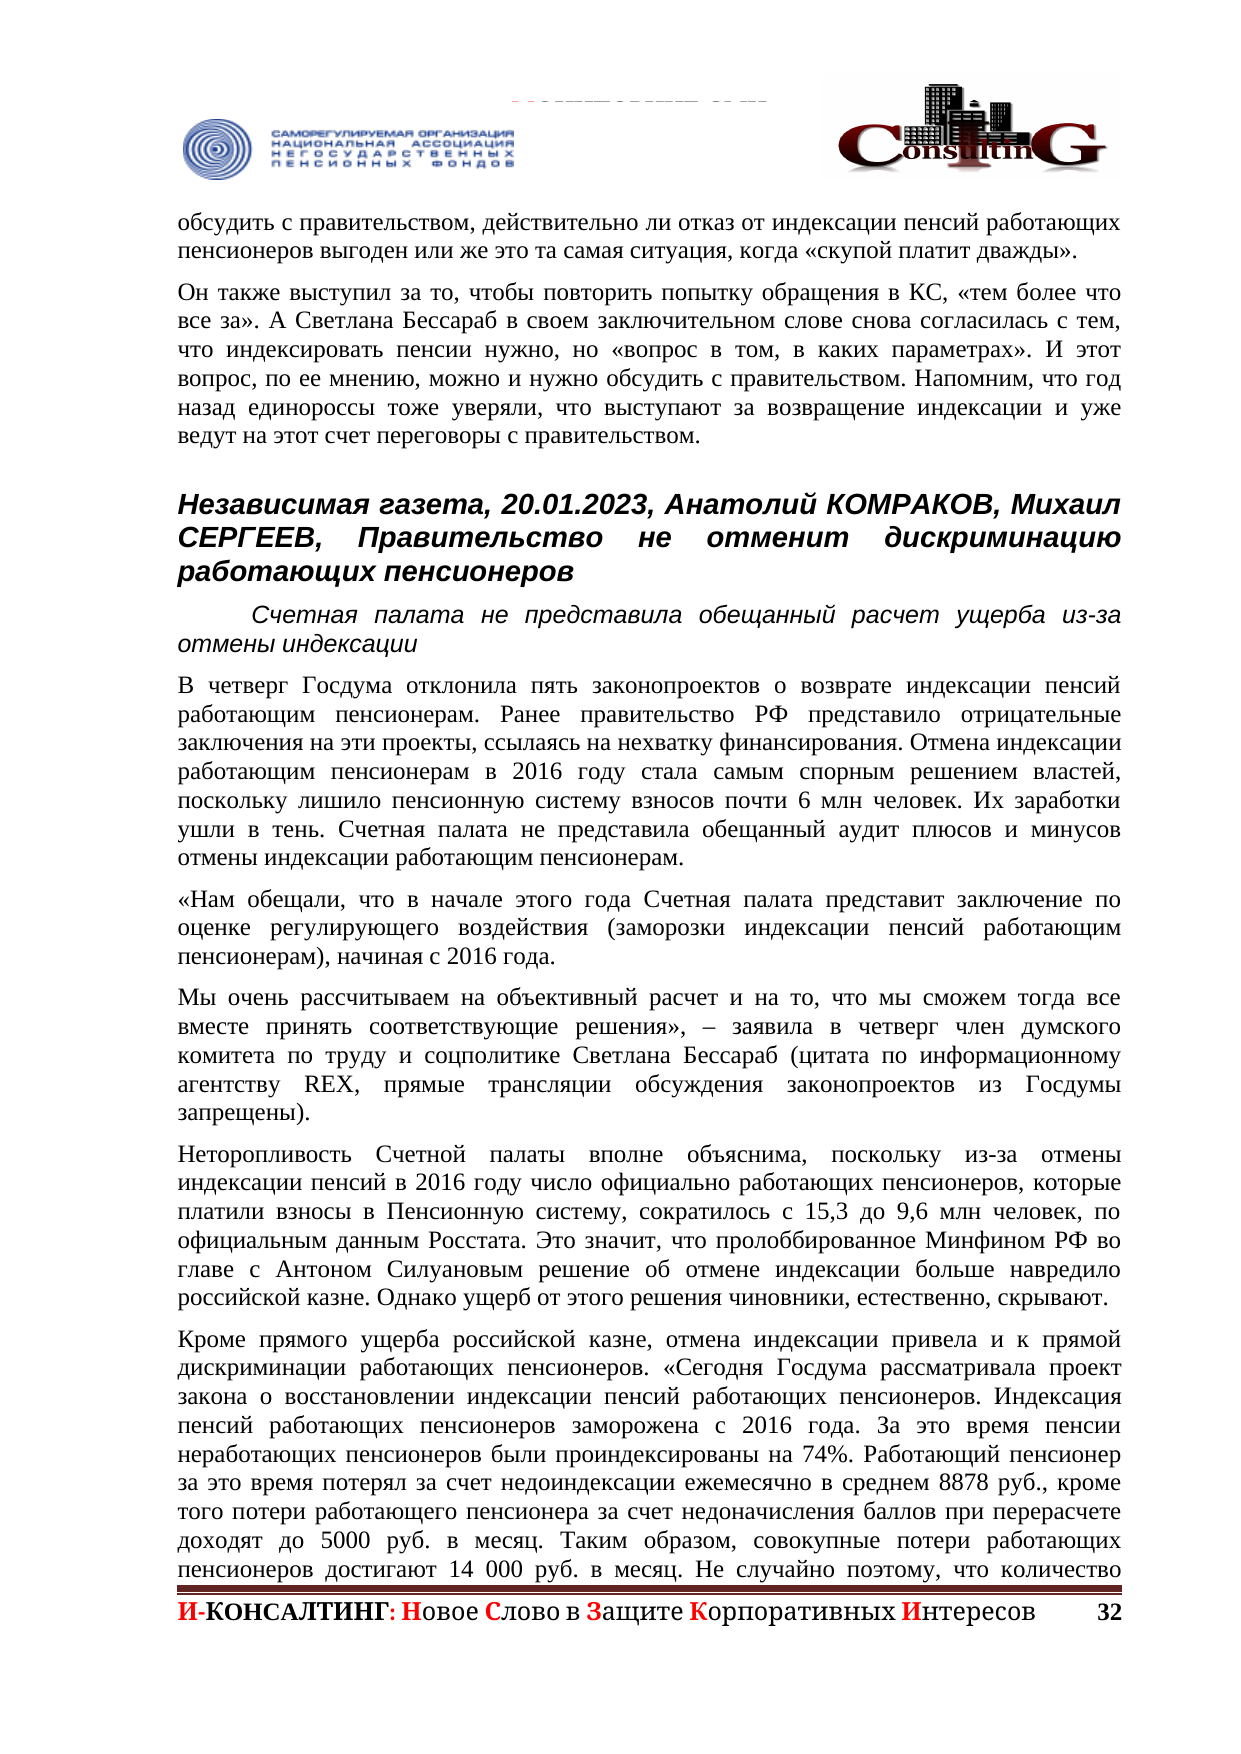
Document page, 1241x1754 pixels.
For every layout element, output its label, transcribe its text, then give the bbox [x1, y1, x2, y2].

subtitle Независимая газета, 20.01.2023, Анатолий КОМРАКОВ, Михаил СЕРГЕЕВ, Правительство не отменит дискриминацию работающих пенсионеров [177, 487, 1122, 587]
picture [183, 119, 514, 180]
picture [821, 73, 1122, 180]
text Он также выступил за то, чтобы повторить попытку обращения в КС, «тем более что все за». А Светлана Бессараб в своем заключительном слове снова согласилась с тем, что индексировать пенсии нужно, но «вопрос в том, в каких параметрах». И этот вопрос, по ее мнению, можно и нужно обсудить с правительством. Напомним, что год назад единороссы тоже уверяли, что выступают за возвращение индексации и уже ведут на этот счет переговоры с правительством. [177, 277, 1122, 449]
text В четверг Госдума отклонила пять законопроектов о возврате индексации пенсий работающим пенсионерам. Ранее правительство РФ представило отрицательные заключения на эти проекты, ссылаясь на нехватку финансирования. Отмена индексации работающим пенсионерам в 2016 году стала самым спорным решением властей, поскольку лишило пенсионную систему взносов почти 6 млн человек. Их заработки ушли в тень. Счетная палата не представила обещанный аудит плюсов и минусов отмены индексации работающим пенсионерам. [177, 670, 1122, 871]
subtitle Счетная палата не представила обещанный расчет ущерба из-за отмены индексации [177, 600, 1122, 657]
text Мы очень рассчитываем на объективный расчет и на то, что мы сможем тогда все вместе принять соответствующие решения», – заявила в четверг член думского комитета по труду и соцполитике Светлана Бессараб (цитата по информационному агентству REX, прямые трансляции обсуждения законопроектов из Госдумы запрещены). [177, 982, 1122, 1126]
text Неторопливость Счетной палаты вполне объяснима, поскольку из-за отмены индексации пенсий в 2016 году число официально работающих пенсионеров, которые платили взносы в Пенсионную систему, сократилось с 15,3 до 9,6 млн человек, по официальным данным Росстата. Это значит, что пролоббированное Минфином РФ во главе с Антоном Силуановым решение об отмене индексации больше навредило российской казне. Однако ущерб от этого решения чиновники, естественно, скрывают. [177, 1139, 1122, 1311]
text «Нам обещали, что в начале этого года Счетная палата представит заключение по оценке регулирующего воздействия (заморозки индексации пенсий работающим пенсионерам), начиная с 2016 года. [177, 884, 1122, 970]
